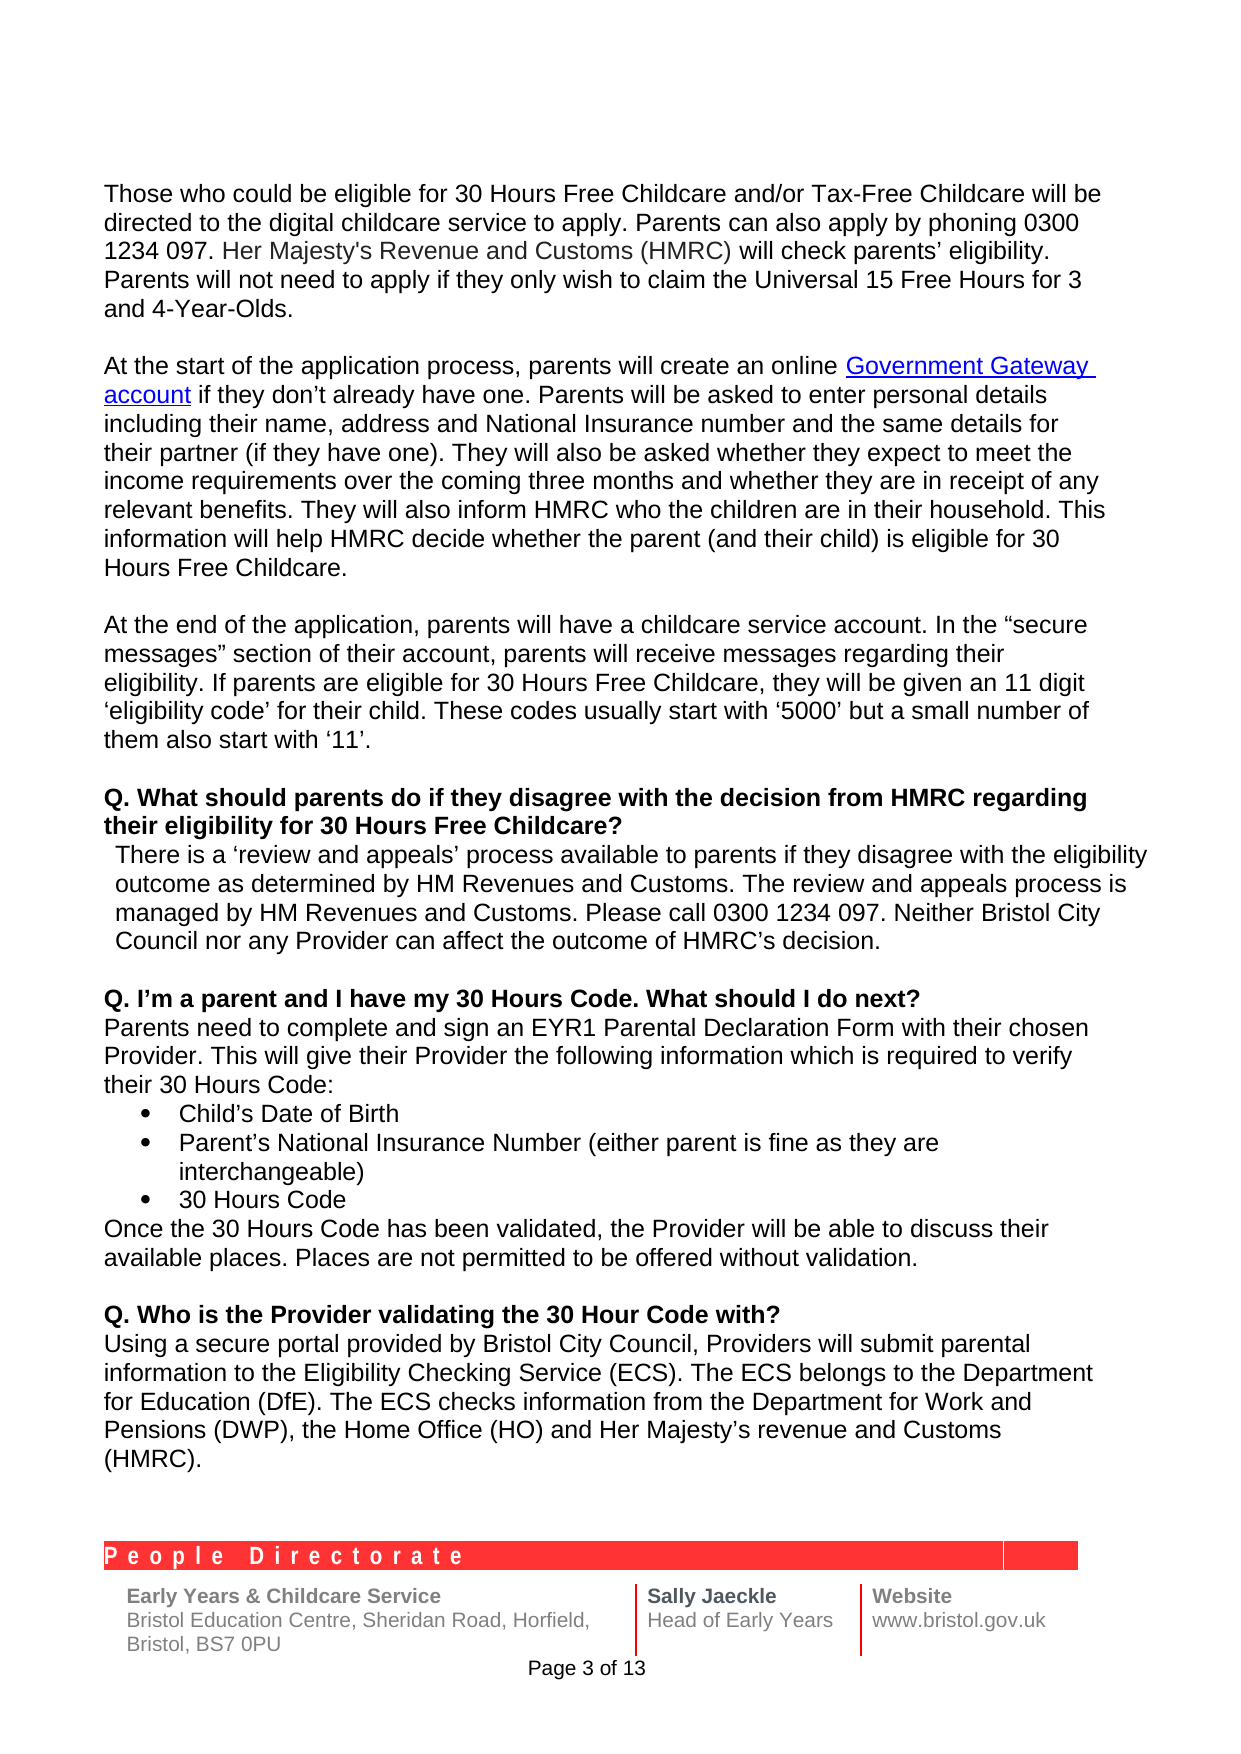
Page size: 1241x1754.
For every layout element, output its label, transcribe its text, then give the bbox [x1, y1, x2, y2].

text Q. I’m a parent and I have my 30 Hours Code. What should I do next? [103, 955, 1107, 1012]
text At the end of the application, parents will have a childcare service account. In the “secure messages” section of their account, parents will receive messages regarding their eligibility. If parents are eligible for 30 Hours Free Childcare, they will be given an 11 digit ‘eligibility code’ for their child. These codes usually start with ‘5000’ but a small number of them also start with ‘11’. [103, 610, 1107, 754]
text At the start of the application process, parents will create an online Government Gateway account if they don’t already have one. Parents will be asked to enter personal details including their name, address and National Insurance number and the same details for their partner (if they have one). They will also be asked whether they expect to meet the income requirements over the coming three months and whether they are in receipt of any relevant benefits. They will also inform HMRC who the children are in their household. This information will help HMRC decide whether the parent (and their child) is eligible for 30 Hours Free Childcare. [103, 351, 1107, 581]
list Child’s Date of Birth [141, 1099, 1107, 1128]
text Those who could be eligible for 30 Hours Free Childcare and/or Tax-Free Childcare will be directed to the digital childcare service to apply. Parents can also apply by phoning 0300 1234 097. Her Majesty's Revenue and Customs (HMRC) will check parents’ eligibility. Parents will not need to apply if they only wish to claim the Universal 15 Free Hours for 3 and 4-Year-Olds. [103, 179, 1107, 322]
list 30 Hours Code [141, 1185, 1107, 1214]
text Once the 30 Hours Code has been validated, the Provider will be able to discuss their available places. Places are not permitted to be offered without validation. [103, 1214, 1107, 1272]
list Parent’s National Insurance Number (either parent is fine as they are interchangeable) [141, 1128, 1107, 1185]
text Using a secure portal provided by Bristol City Council, Providers will submit parental information to the Eligibility Checking Service (ECS). The ECS belongs to the Department for Education (DfE). The ECS checks information from the Department for Work and Pensions (DWP), the Home Office (HO) and Her Majesty’s revenue and Customs (HMRC). [103, 1329, 1107, 1473]
text Q. What should parents do if they disagree with the decision from HMRC regarding their eligibility for 30 Hours Free Childcare? [103, 782, 1107, 840]
text Q. Who is the Provider validating the 30 Hour Code with? [103, 1300, 1107, 1329]
table_header There is a ‘review and appeals’ process available to parents if they disagree with the eligibility outcome as determined by HM Revenues and Customs. The review and appeals process is managed by HM Revenues and Customs. Please call 0300 1234 097. Neither Bristol City Council nor any Provider can affect the outcome of HMRC’s decision. [104, 840, 1187, 955]
text Parents need to complete and sign an EYR1 Parental Declaration Form with their chosen Provider. This will give their Provider the following information which is required to verify their 30 Hours Code: [103, 1012, 1107, 1099]
